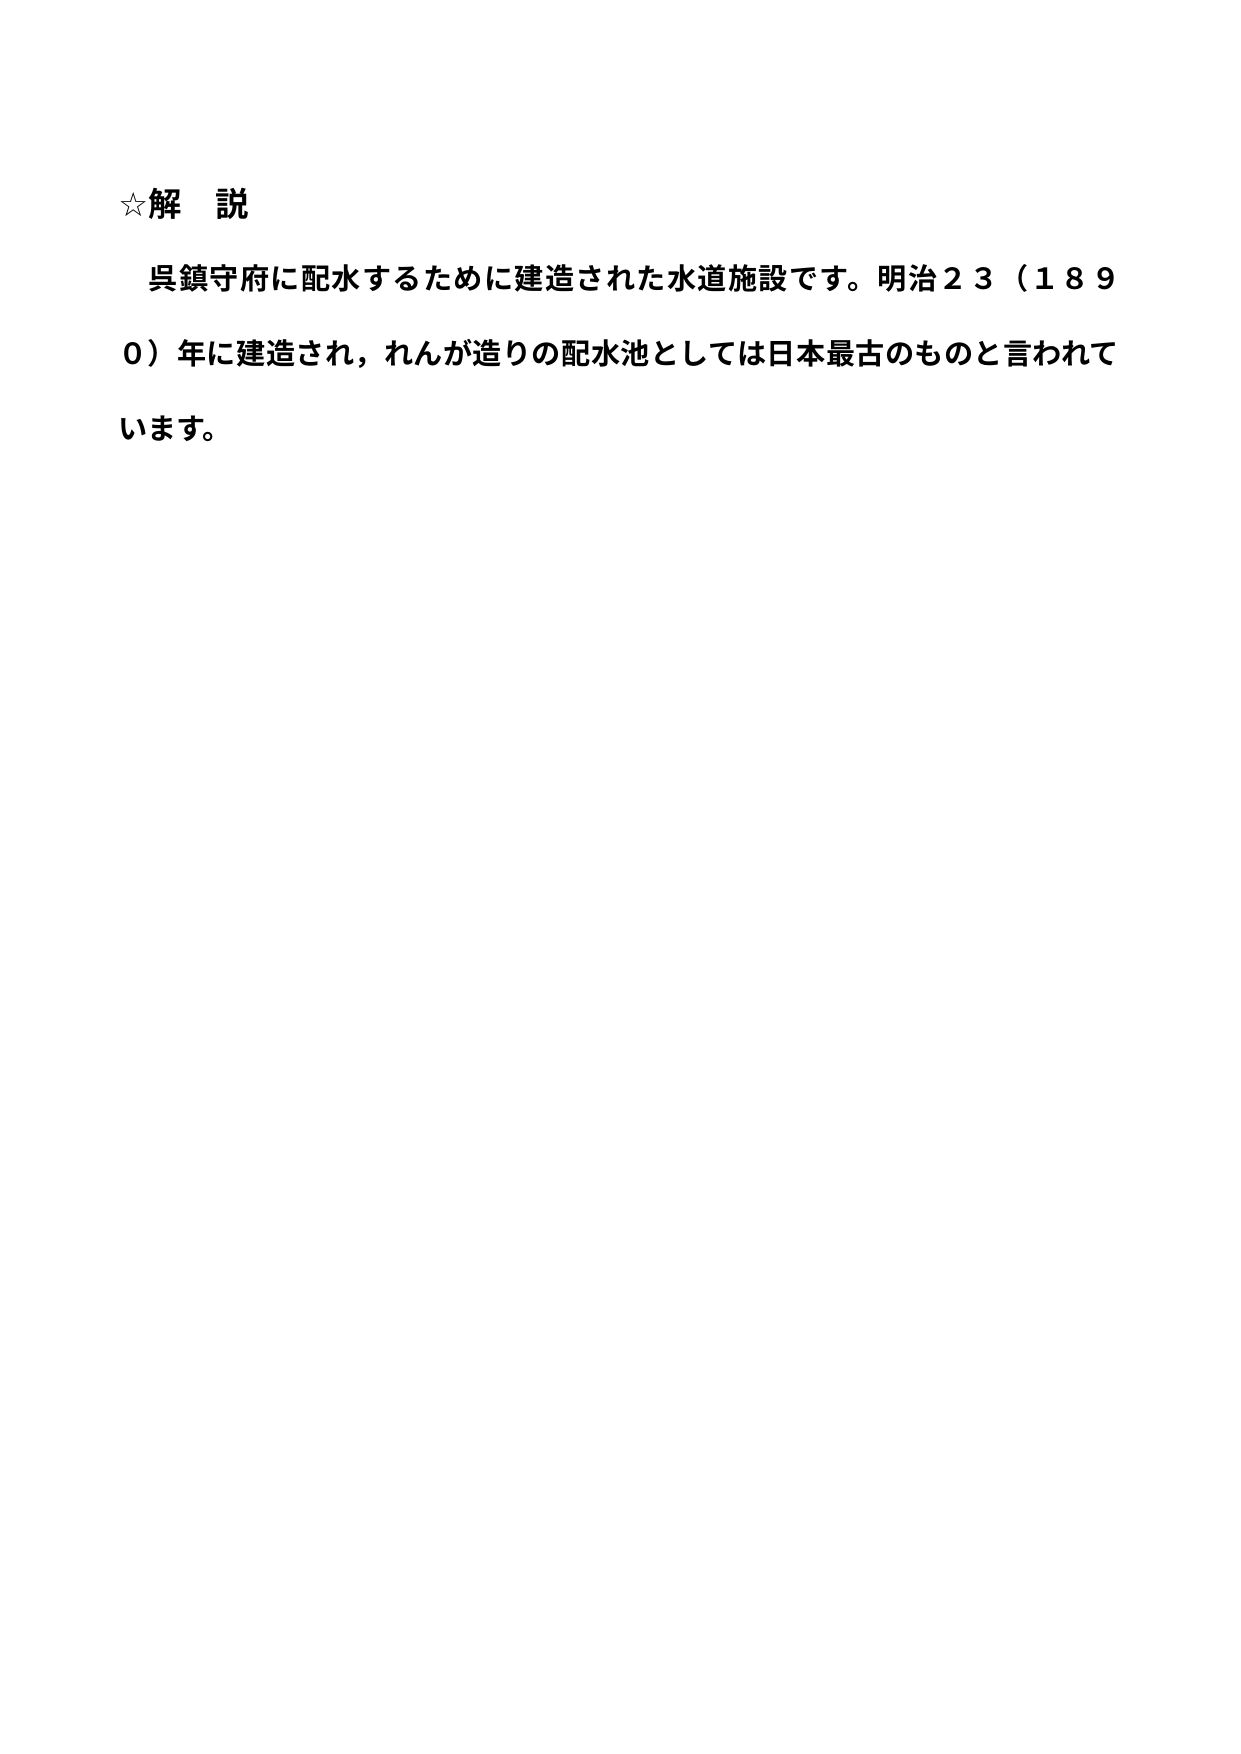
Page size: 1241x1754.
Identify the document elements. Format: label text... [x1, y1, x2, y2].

text 呉鎮守府に配水するために建造された水道施設です。明治２３（１８９０）年に建造され，れんが造りの配水池としては日本最古のものと言われています。 [118, 239, 1122, 464]
text ☆解 説 [118, 164, 1122, 239]
